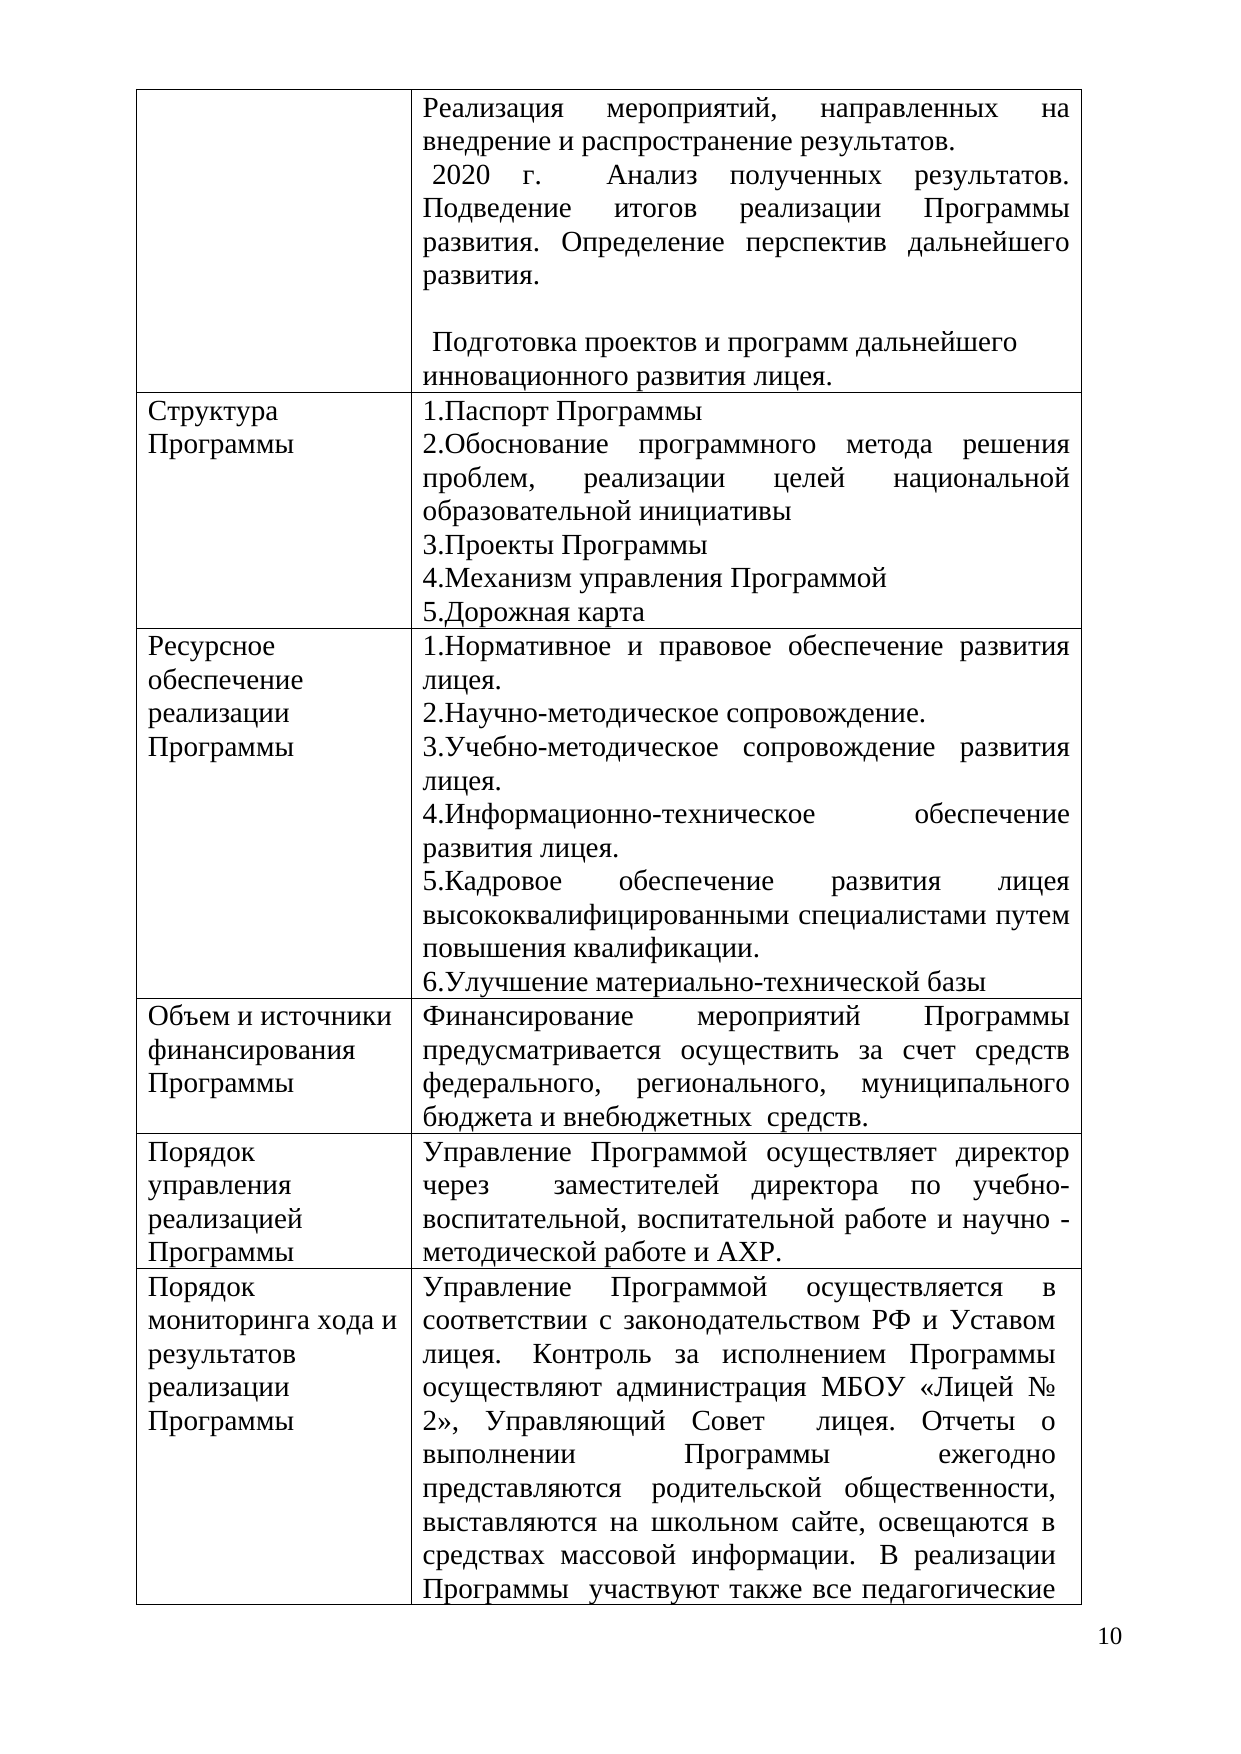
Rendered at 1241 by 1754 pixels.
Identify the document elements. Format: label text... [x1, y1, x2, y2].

table_cell Порядок управления реализацией Программы [137, 1134, 411, 1268]
table_cell Управление Программой осуществляет директор через заместителей директора по учебно-воспитательной, воспитательной работе и научно - методической работе и АХР. [412, 1134, 1081, 1268]
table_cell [137, 1269, 411, 1604]
table_cell 1.Нормативное и правовое обеспечение развития лицея. 2.Научно-методическое сопровождение. 3.Учебно-методическое сопровождение развития лицея. 4.Информационно-техническое обеспечение развития лицея. 5.Кадровое обеспечение развития лицея высококвалифицированными специалистами путем повышения квалификации. 6.Улучшение материально-технической базы [412, 629, 1081, 997]
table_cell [137, 90, 411, 392]
table_cell Структура Программы [137, 393, 411, 627]
table_cell Объем и источники финансирования Программы [137, 999, 411, 1133]
table_cell Финансирование мероприятий Программы предусматривается осуществить за счет средств федерального, регионального, муниципального бюджета и внебюджетных средств. [412, 999, 1081, 1133]
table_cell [412, 1269, 1081, 1604]
table_cell Ресурсное обеспечение реализации Программы [137, 629, 411, 997]
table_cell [412, 90, 1081, 392]
table_cell 1.Паспорт Программы 2.Обоснование программного метода решения проблем, реализации целей национальной образовательной инициативы 3.Проекты Программы 4.Механизм управления Программой 5.Дорожная карта [412, 393, 1081, 627]
